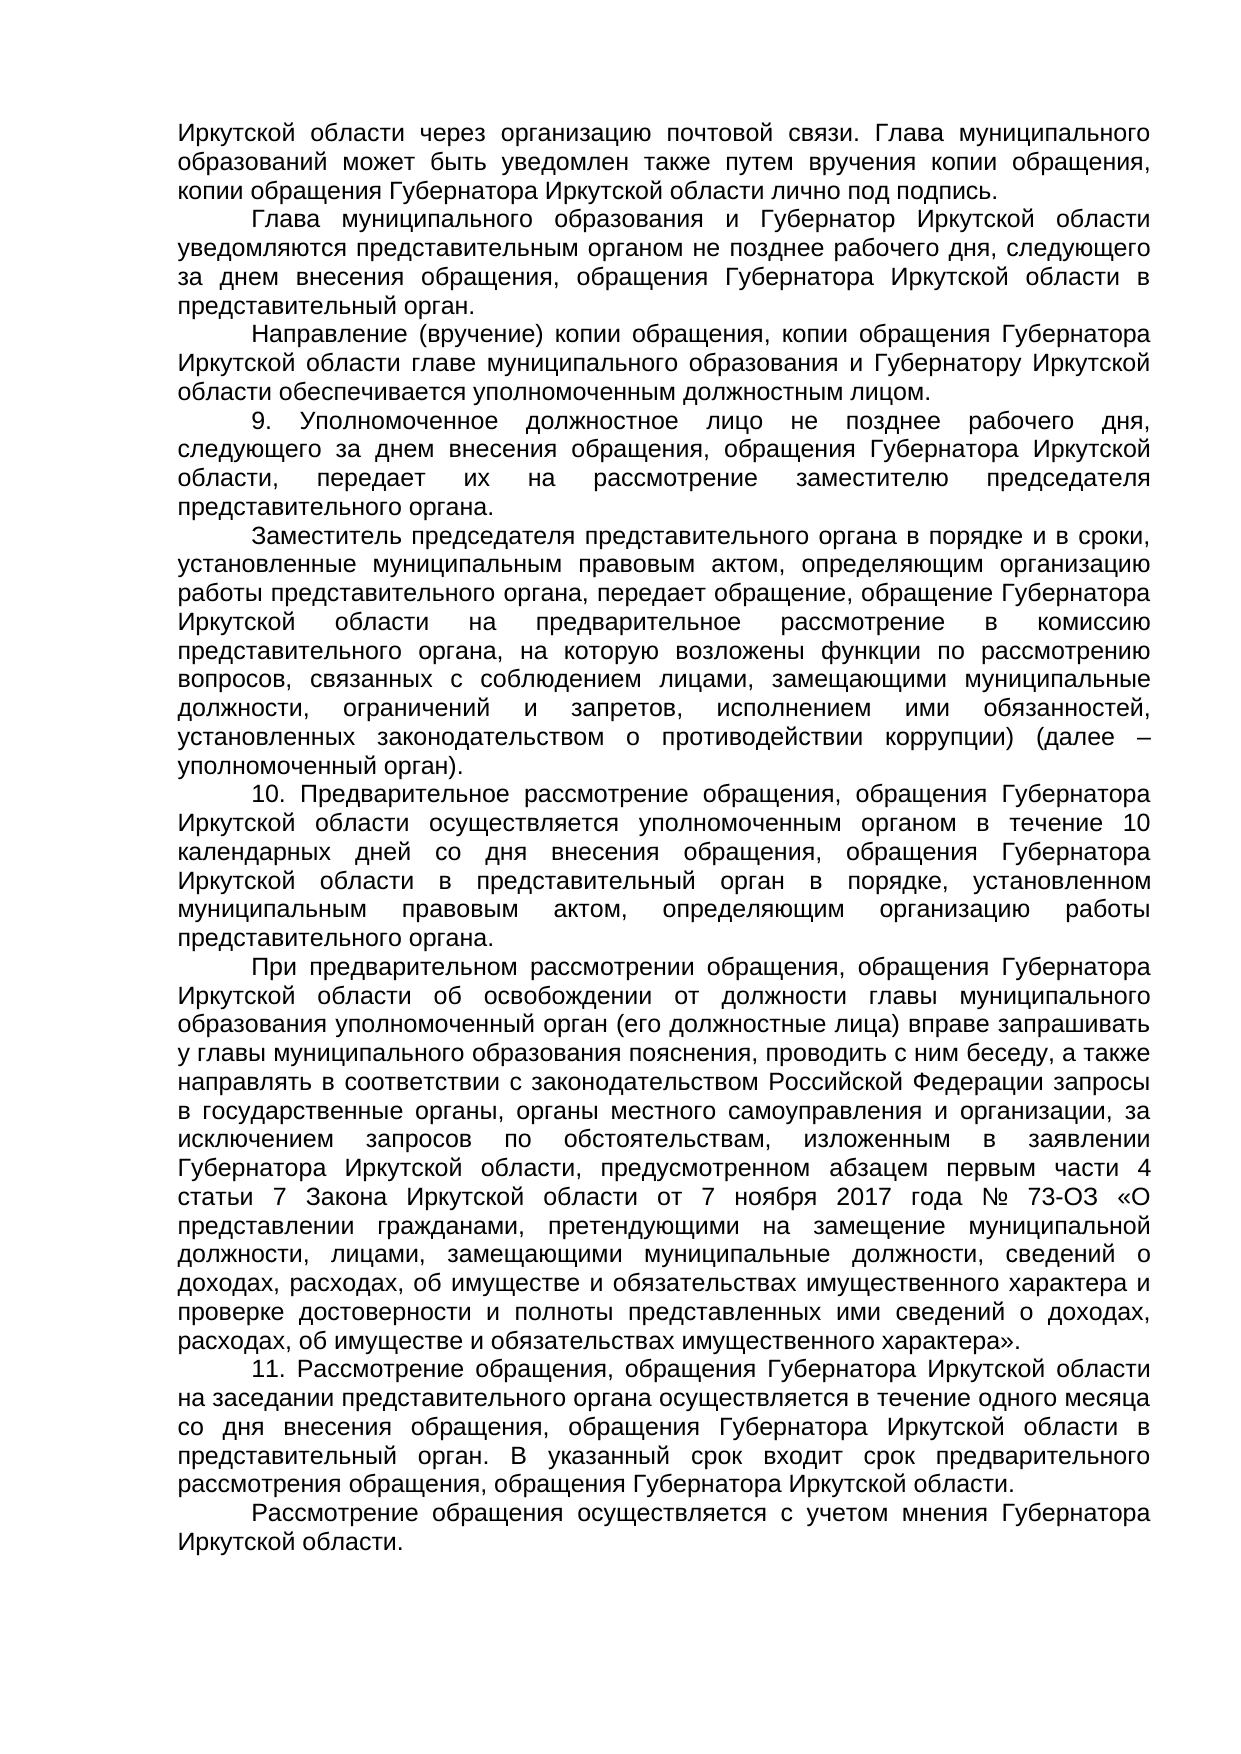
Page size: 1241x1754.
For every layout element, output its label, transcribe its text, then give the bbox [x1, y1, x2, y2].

text 10. Предварительное рассмотрение обращения, обращения Губернатора Иркутской области осуществляется уполномоченным органом в течение 10 календарных дней со дня внесения обращения, обращения Губернатора Иркутской области в представительный орган в порядке, установленном муниципальным правовым актом, определяющим организацию работы представительного органа. [177, 779, 1152, 952]
text 11. Рассмотрение обращения, обращения Губернатора Иркутской области на заседании представительного органа осуществляется в течение одного месяца со дня внесения обращения, обращения Губернатора Иркутской области в представительный орган. В указанный срок входит срок предварительного рассмотрения обращения, обращения Губернатора Иркутской области. [177, 1354, 1152, 1498]
text Заместитель председателя представительного органа в порядке и в сроки, установленные муниципальным правовым актом, определяющим организацию работы представительного органа, передает обращение, обращение Губернатора Иркутской области на предварительное рассмотрение в комиссию представительного органа, на которую возложены функции по рассмотрению вопросов, связанных с соблюдением лицами, замещающими муниципальные должности, ограничений и запретов, исполнением ими обязанностей, установленных законодательством о противодействии коррупции) (далее – уполномоченный орган). [177, 521, 1152, 779]
text Направление (вручение) копии обращения, копии обращения Губернатора Иркутской области главе муниципального образования и Губернатору Иркутской области обеспечивается уполномоченным должностным лицом. [177, 319, 1152, 406]
text Рассмотрение обращения осуществляется с учетом мнения Губернатора Иркутской области. [177, 1498, 1152, 1556]
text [177, 118, 1152, 204]
text При предварительном рассмотрении обращения, обращения Губернатора Иркутской области об освобождении от должности главы муниципального образования уполномоченный орган (его должностные лица) вправе запрашивать у главы муниципального образования пояснения, проводить с ним беседу, а также направлять в соответствии с законодательством Российской Федерации запросы в государственные органы, органы местного самоуправления и организации, за исключением запросов по обстоятельствам, изложенным в заявлении Губернатора Иркутской области, предусмотренном абзацем первым части 4 статьи 7 Закона Иркутской области от 7 ноября 2017 года № 73-ОЗ «О представлении гражданами, претендующими на замещение муниципальной должности, лицами, замещающими муниципальные должности, сведений о доходах, расходах, об имуществе и обязательствах имущественного характера и проверке достоверности и полноты представленных ими сведений о доходах, расходах, об имуществе и обязательствах имущественного характера». [177, 952, 1152, 1354]
text Глава муниципального образования и Губернатор Иркутской области уведомляются представительным органом не позднее рабочего дня, следующего за днем внесения обращения, обращения Губернатора Иркутской области в представительный орган. [177, 204, 1152, 319]
text 9. Уполномоченное должностное лицо не позднее рабочего дня, следующего за днем внесения обращения, обращения Губернатора Иркутской области, передает их на рассмотрение заместителю председателя представительного органа. [177, 406, 1152, 521]
